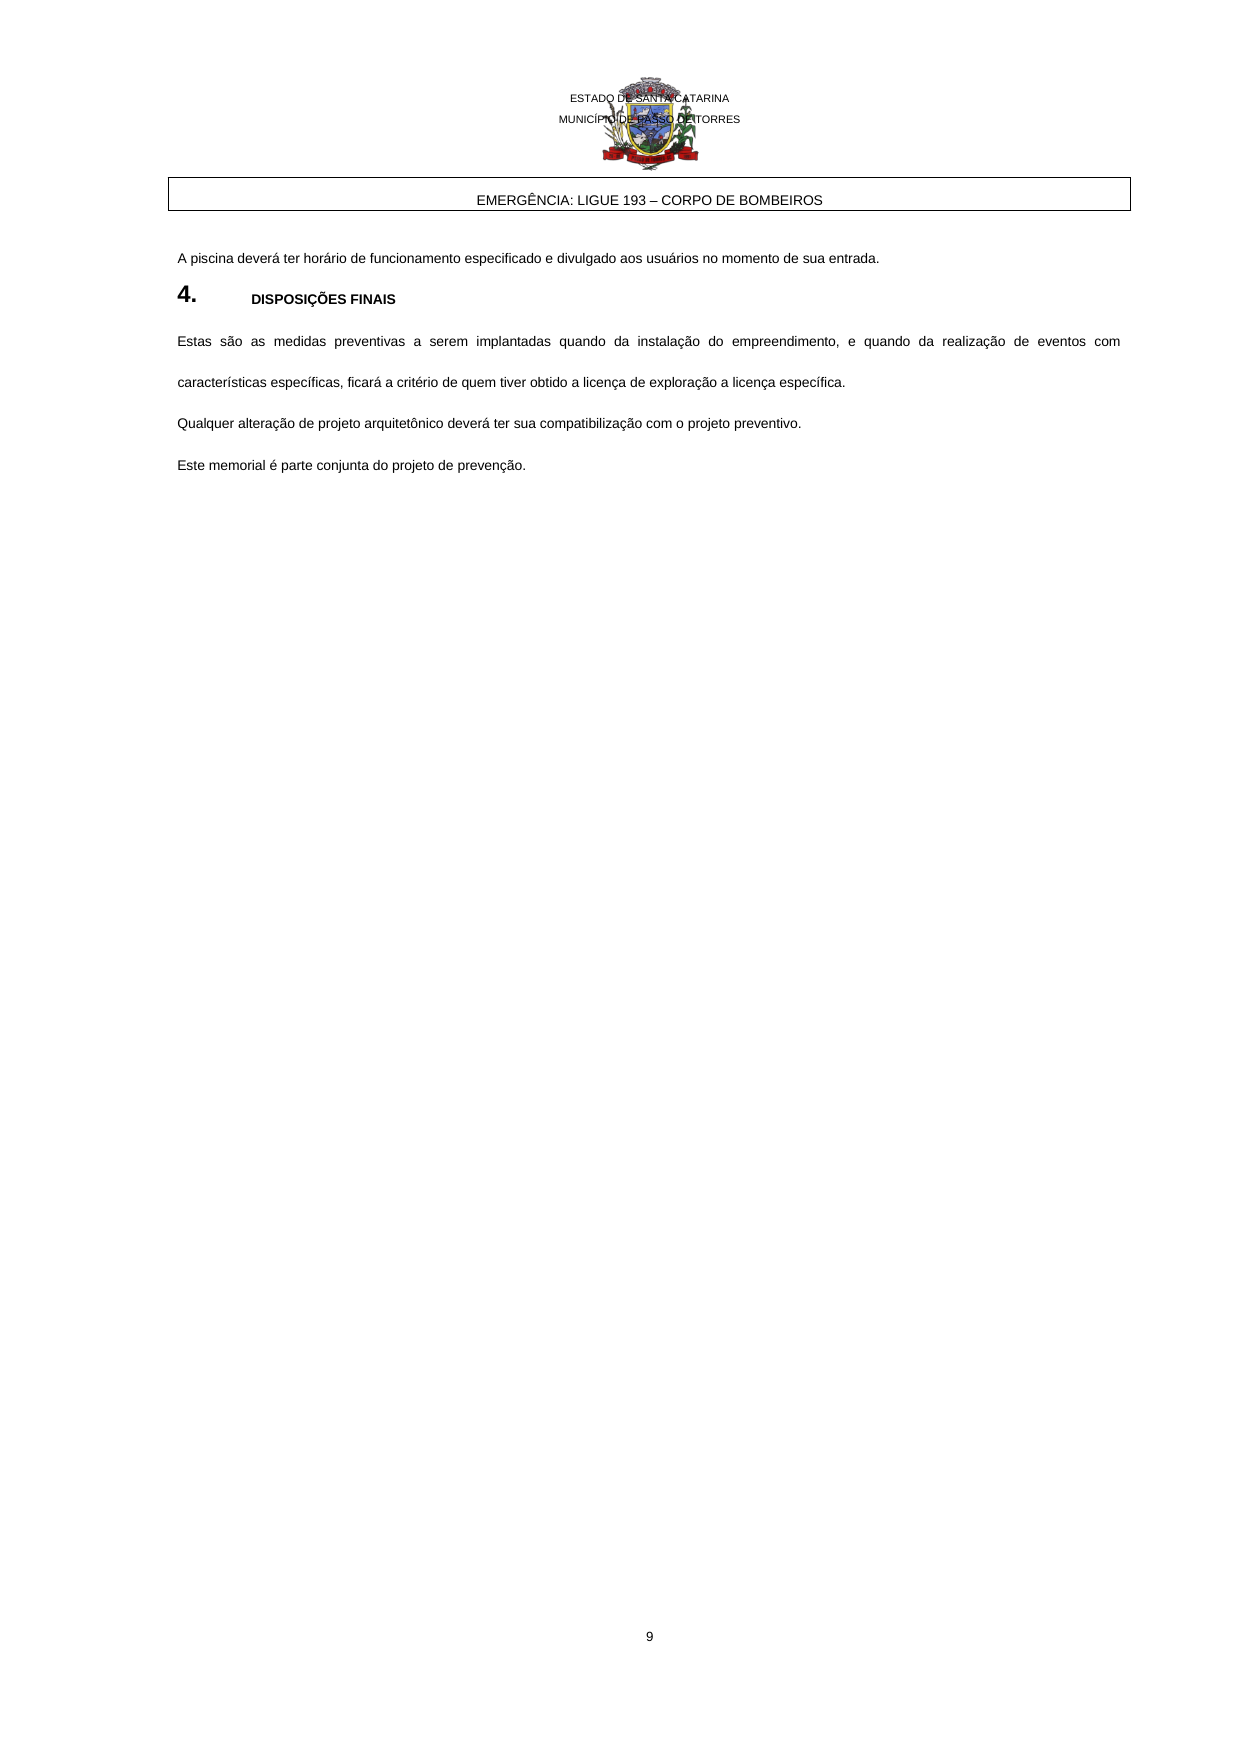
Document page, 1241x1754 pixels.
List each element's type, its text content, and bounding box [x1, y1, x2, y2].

list Este memorial é parte conjunta do projeto de prevenção. [177, 445, 1122, 473]
list DISPOSIÇÕES FINAIS [177, 280, 1122, 308]
text EMERGÊNCIA: LIGUE 193 – CORPO DE BOMBEIROS [169, 178, 1130, 210]
list Estas são as medidas preventivas a serem implantadas quando da instalação do empreendimento, e quando da realização de eventos com características específicas, ficará a critério de quem tiver obtido a licença de exploração a licença específica. [177, 321, 1122, 390]
list Qualquer alteração de projeto arquitetônico deverá ter sua compatibilização com o projeto preventivo. [177, 404, 1122, 432]
picture [599, 75, 700, 172]
text A piscina deverá ter horário de funcionamento especificado e divulgado aos usuários no momento de sua entrada. [177, 239, 1122, 266]
